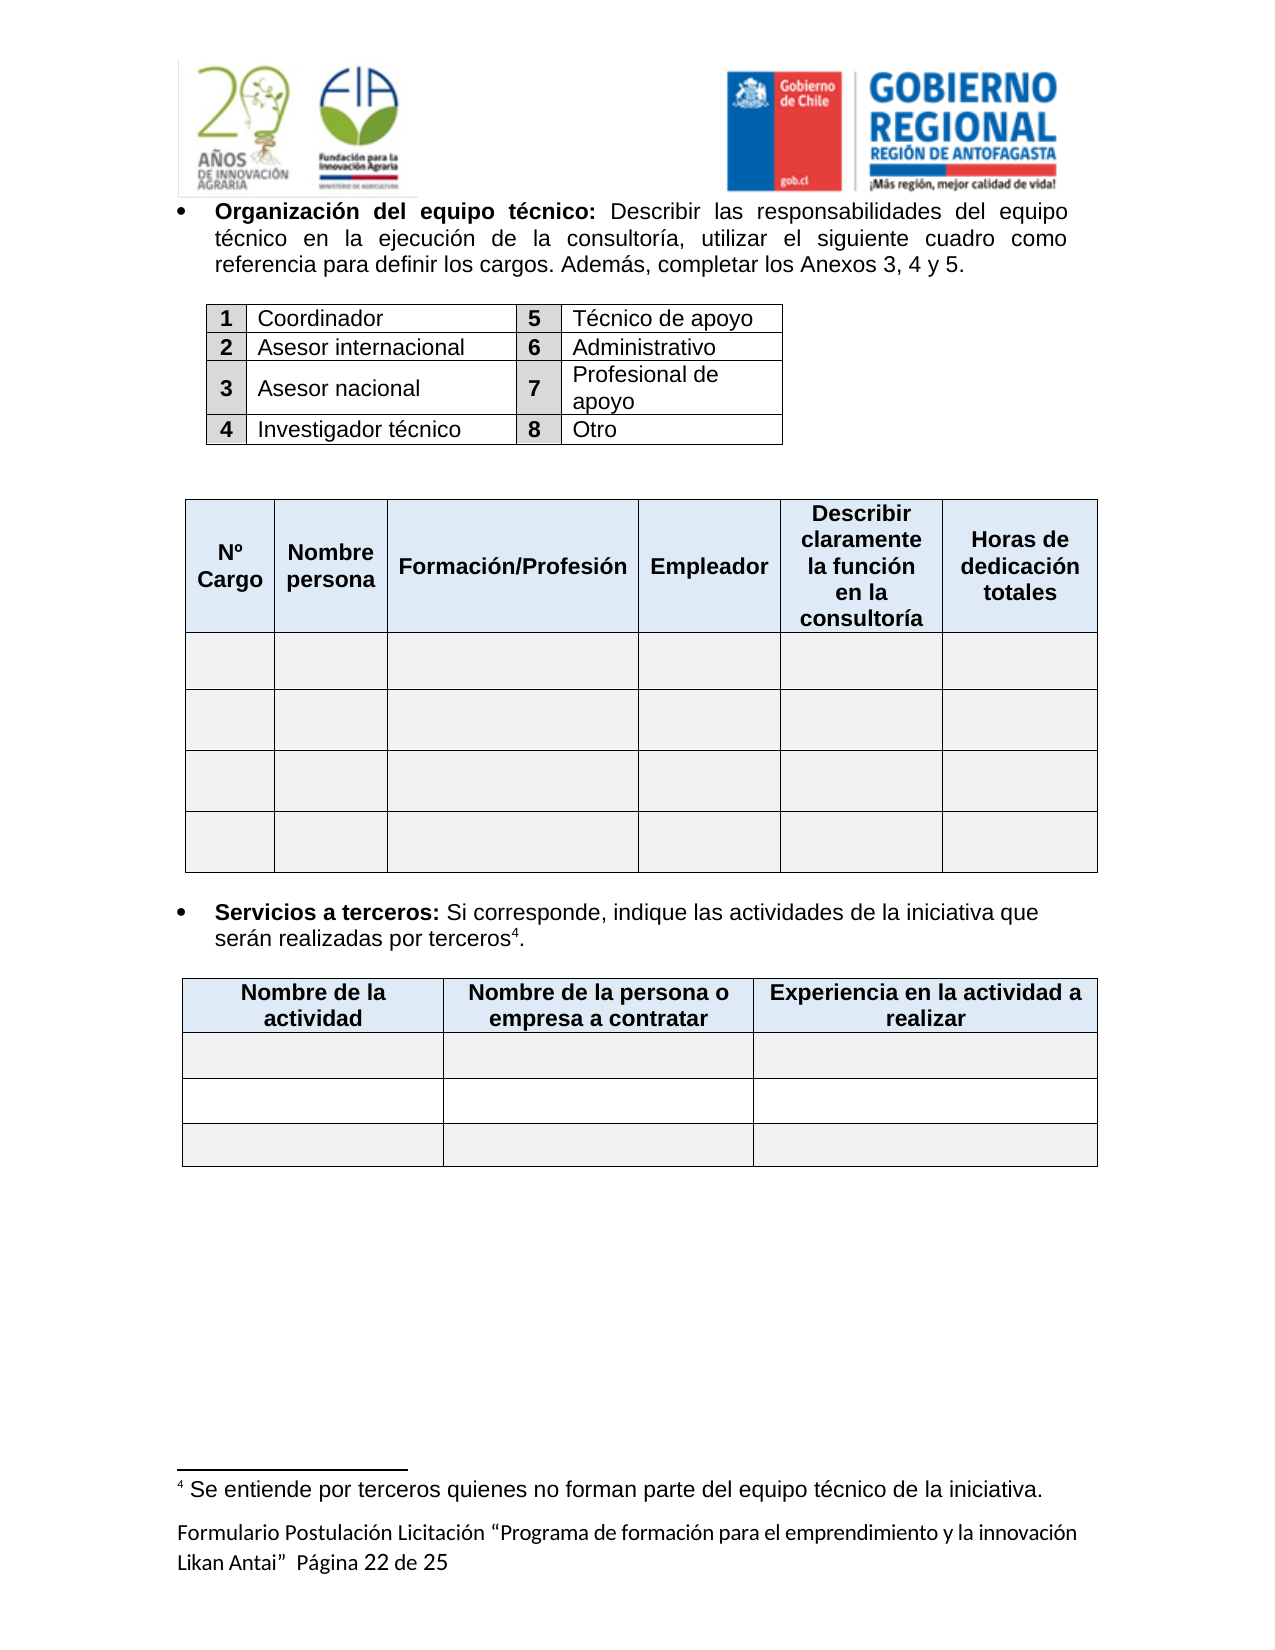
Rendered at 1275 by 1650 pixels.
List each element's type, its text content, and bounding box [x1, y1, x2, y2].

table_cell 7 [517, 361, 561, 414]
table_cell [639, 812, 780, 872]
table_cell [183, 1033, 443, 1078]
table_cell [943, 812, 1097, 872]
table_cell Profesional de apoyo [562, 361, 782, 414]
picture [723, 66, 1063, 199]
table_header Experiencia en la actividad a realizar [754, 979, 1097, 1032]
table_header Horas de dedicación totales [943, 500, 1097, 632]
table_header Empleador [639, 500, 780, 632]
picture [177, 59, 418, 199]
table_cell [754, 1033, 1097, 1078]
table_cell [183, 1124, 443, 1166]
table_header 1 [207, 305, 246, 332]
table_cell Asesor nacional [247, 361, 516, 414]
table_cell [639, 690, 780, 749]
table_cell [943, 751, 1097, 811]
table_cell [275, 690, 387, 749]
table_cell [388, 812, 638, 872]
list Servicios a terceros: Si corresponde, indique las actividades de la iniciativa que serán realizadas por terceros. [177, 899, 1098, 952]
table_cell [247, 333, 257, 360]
table_header Nº Cargo [186, 500, 274, 632]
table_header Nombre de la persona o empresa a contratar [444, 979, 753, 1032]
table_cell [388, 751, 638, 811]
table_cell Otro [562, 415, 782, 443]
table_cell [781, 812, 942, 872]
table_header Nombre persona [275, 500, 387, 632]
table_cell 6 [517, 333, 561, 360]
table_cell [754, 1079, 1097, 1123]
table_cell [444, 1033, 753, 1078]
table_header Formación/Profesión [388, 500, 638, 632]
table_cell [943, 690, 1097, 749]
table_cell [444, 1124, 753, 1166]
table_cell [388, 633, 638, 688]
table_cell [781, 633, 942, 688]
table_cell [275, 633, 387, 688]
table_cell [183, 1079, 443, 1123]
table_cell Administrativo [562, 333, 782, 360]
table_cell [275, 751, 387, 811]
table_cell [781, 751, 942, 811]
table_cell [186, 751, 274, 811]
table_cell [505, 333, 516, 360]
table_cell [781, 690, 942, 749]
table_cell [388, 690, 638, 749]
table_header 5 [517, 305, 561, 332]
table_header Nombre de la actividad [183, 979, 443, 1032]
table_cell [754, 1124, 1097, 1166]
table_cell [444, 1079, 753, 1123]
list Organización del equipo técnico: Describir las responsabilidades del equipo técnico en la ejecución de la consultoría, utilizar el siguiente cuadro como referencia para definir los cargos. Además, completar los Anexos 3, 4 y 5. [177, 198, 1068, 277]
table_cell [275, 812, 387, 872]
table_cell 3 [207, 361, 246, 414]
table_header Técnico de apoyo [562, 305, 782, 332]
table_cell Investigador técnico [247, 415, 516, 443]
table_cell [186, 812, 274, 872]
table_cell 4 [207, 415, 246, 443]
table_header Coordinador [247, 305, 516, 332]
table_cell [639, 751, 780, 811]
table_cell [186, 690, 274, 749]
table_cell [186, 633, 274, 688]
table_cell [639, 633, 780, 688]
table_cell [943, 633, 1097, 688]
table_header Describir claramente la función en la consultoría [781, 500, 942, 632]
table_cell 2 [207, 333, 246, 360]
table_cell 8 [517, 415, 561, 443]
